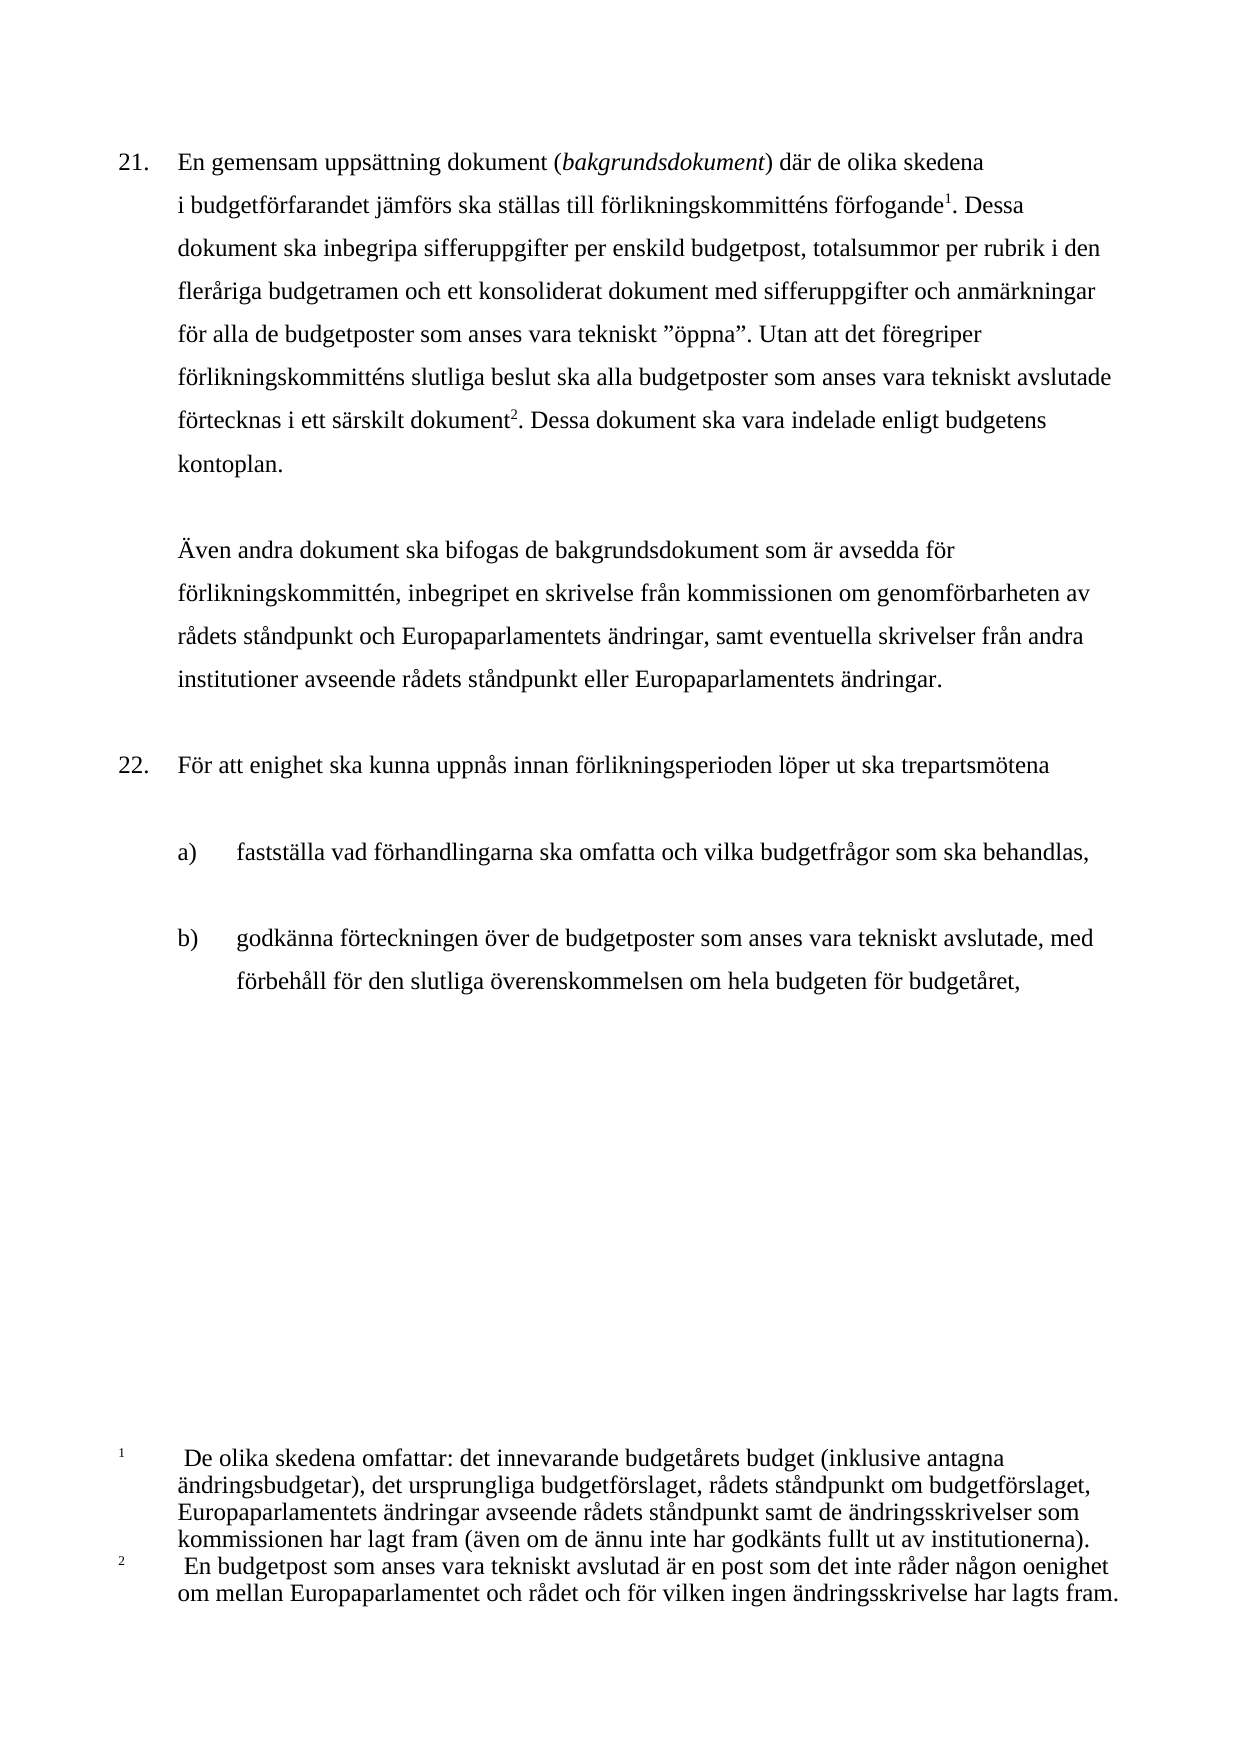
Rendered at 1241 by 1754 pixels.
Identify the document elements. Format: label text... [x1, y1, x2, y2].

text 22. För att enighet ska kunna uppnås innan förlikningsperioden löper ut ska trepartsmötena [118, 751, 1122, 779]
text a) fastställa vad förhandlingarna ska omfatta och vilka budgetfrågor som ska behandlas, [177, 837, 1122, 866]
text Även andra dokument ska bifogas de bakgrundsdokument som är avsedda för förlikningskommittén, inbegripet en skrivelse från kommissionen om genomförbarheten av rådets ståndpunkt och Europaparlamentets ändringar, samt eventuella skrivelser från andra institutioner avseende rådets ståndpunkt eller Europaparlamentets ändringar. [177, 535, 1122, 693]
text 21. En gemensam uppsättning dokument (bakgrundsdokument) där de olika skedena i budgetförfarandet jämförs ska ställas till förlikningskommitténs förfogande. Dessa dokument ska inbegripa sifferuppgifter per enskild budgetpost, totalsummor per rubrik i den fleråriga budgetramen och ett konsoliderat dokument med sifferuppgifter och anmärkningar för alla de budgetposter som anses vara tekniskt ”öppna”. Utan att det föregriper förlikningskommitténs slutliga beslut ska alla budgetposter som anses vara tekniskt avslutade förtecknas i ett särskilt dokument. Dessa dokument ska vara indelade enligt budgetens kontoplan. [118, 147, 1122, 477]
text b) godkänna förteckningen över de budgetposter som anses vara tekniskt avslutade, med förbehåll för den slutliga överenskommelsen om hela budgeten för budgetåret, [177, 923, 1122, 995]
